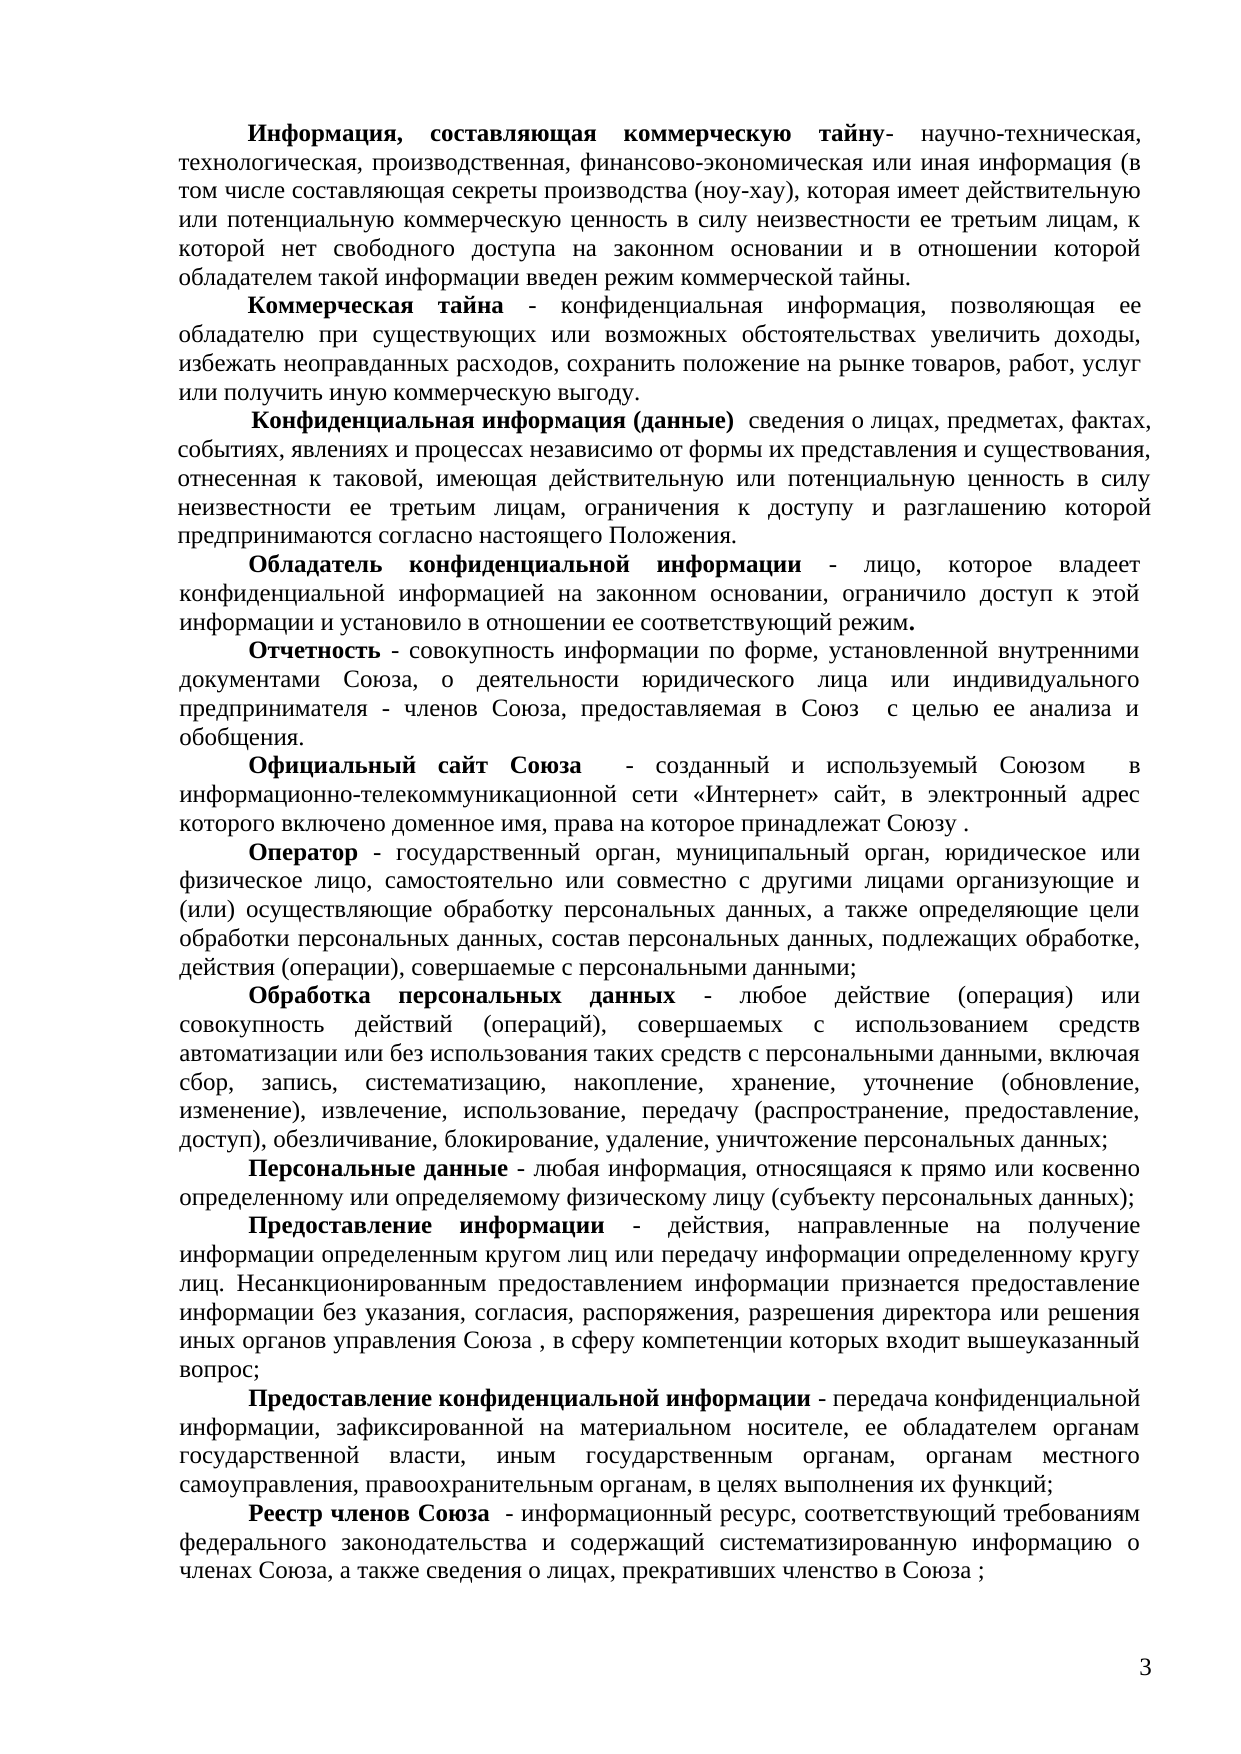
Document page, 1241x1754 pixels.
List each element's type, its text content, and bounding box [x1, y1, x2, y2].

text Информация, составляющая коммерческую тайну- научно-техническая, технологическая, производственная, финансово-экономическая или иная информация (в том числе составляющая секреты производства (ноу-хау), которая имеет действительную или потенциальную коммерческую ценность в силу неизвестности ее третьим лицам, к которой нет свободного доступа на законном основании и в отношении которой обладателем такой информации введен режим коммерческой тайны. [178, 118, 1142, 291]
text Официальный сайт Союза - созданный и используемый Союзом в информационно-телекоммуникационной сети «Интернет» сайт, в электронный адрес которого включено доменное имя, права на которое принадлежат Союзу . [179, 751, 1141, 837]
text Обладатель конфиденциальной информации - лицо, которое владеет конфиденциальной информацией на законном основании, ограничило доступ к этой информации и установило в отношении ее соответствующий режим. [179, 549, 1141, 636]
text Предоставление конфиденциальной информации - передача конфиденциальной информации, зафиксированной на материальном носителе, ее обладателем органам государственной власти, иным государственным органам, органам местного самоуправления, правоохранительным органам, в целях выполнения их функций; [179, 1383, 1141, 1498]
text Коммерческая тайна - конфиденциальная информация, позволяющая ее обладателю при существующих или возможных обстоятельствах увеличить доходы, избежать неоправданных расходов, сохранить положение на рынке товаров, работ, услуг или получить иную коммерческую выгоду. [178, 291, 1142, 406]
text Реестр членов Союза - информационный ресурс, соответствующий требованиям федерального законодательства и содержащий систематизированную информацию о членах Союза, а также сведения о лицах, прекративших членство в Союза ; [179, 1498, 1141, 1584]
text Предоставление информации - действия, направленные на получение информации определенным кругом лиц или передачу информации определенному кругу лиц. Несанкционированным предоставлением информации признается предоставление информации без указания, согласия, распоряжения, разрешения директора или решения иных органов управления Союза , в сферу компетенции которых входит вышеуказанный вопрос; [179, 1211, 1141, 1383]
text Оператор - государственный орган, муниципальный орган, юридическое или физическое лицо, самостоятельно или совместно с другими лицами организующие и (или) осуществляющие обработку персональных данных, а также определяющие цели обработки персональных данных, состав персональных данных, подлежащих обработке, действия (операции), совершаемые с персональными данными; [179, 837, 1141, 981]
text Персональные данные - любая информация, относящаяся к прямо или косвенно определенному или определяемому физическому лицу (субъекту персональных данных); [179, 1153, 1141, 1211]
text Обработка персональных данных - любое действие (операция) или совокупность действий (операций), совершаемых с использованием средств автоматизации или без использования таких средств с персональными данными, включая сбор, запись, систематизацию, накопление, хранение, уточнение (обновление, изменение), извлечение, использование, передачу (распространение, предоставление, доступ), обезличивание, блокирование, удаление, уничтожение персональных данных; [179, 981, 1141, 1153]
text Отчетность - совокупность информации по форме, установленной внутренними документами Союза, о деятельности юридического лица или индивидуального предпринимателя - членов Союза, предоставляемая в Союз с целью ее анализа и обобщения. [179, 636, 1141, 751]
text Конфиденциальная информация (данные) сведения о лицах, предметах, фактах, событиях, явлениях и процессах независимо от формы их представления и существования, отнесенная к таковой, имеющая действительную или потенциальную ценность в силу неизвестности ее третьим лицам, ограничения к доступу и разглашению которой предпринимаются согласно настоящего Положения. [177, 406, 1152, 549]
